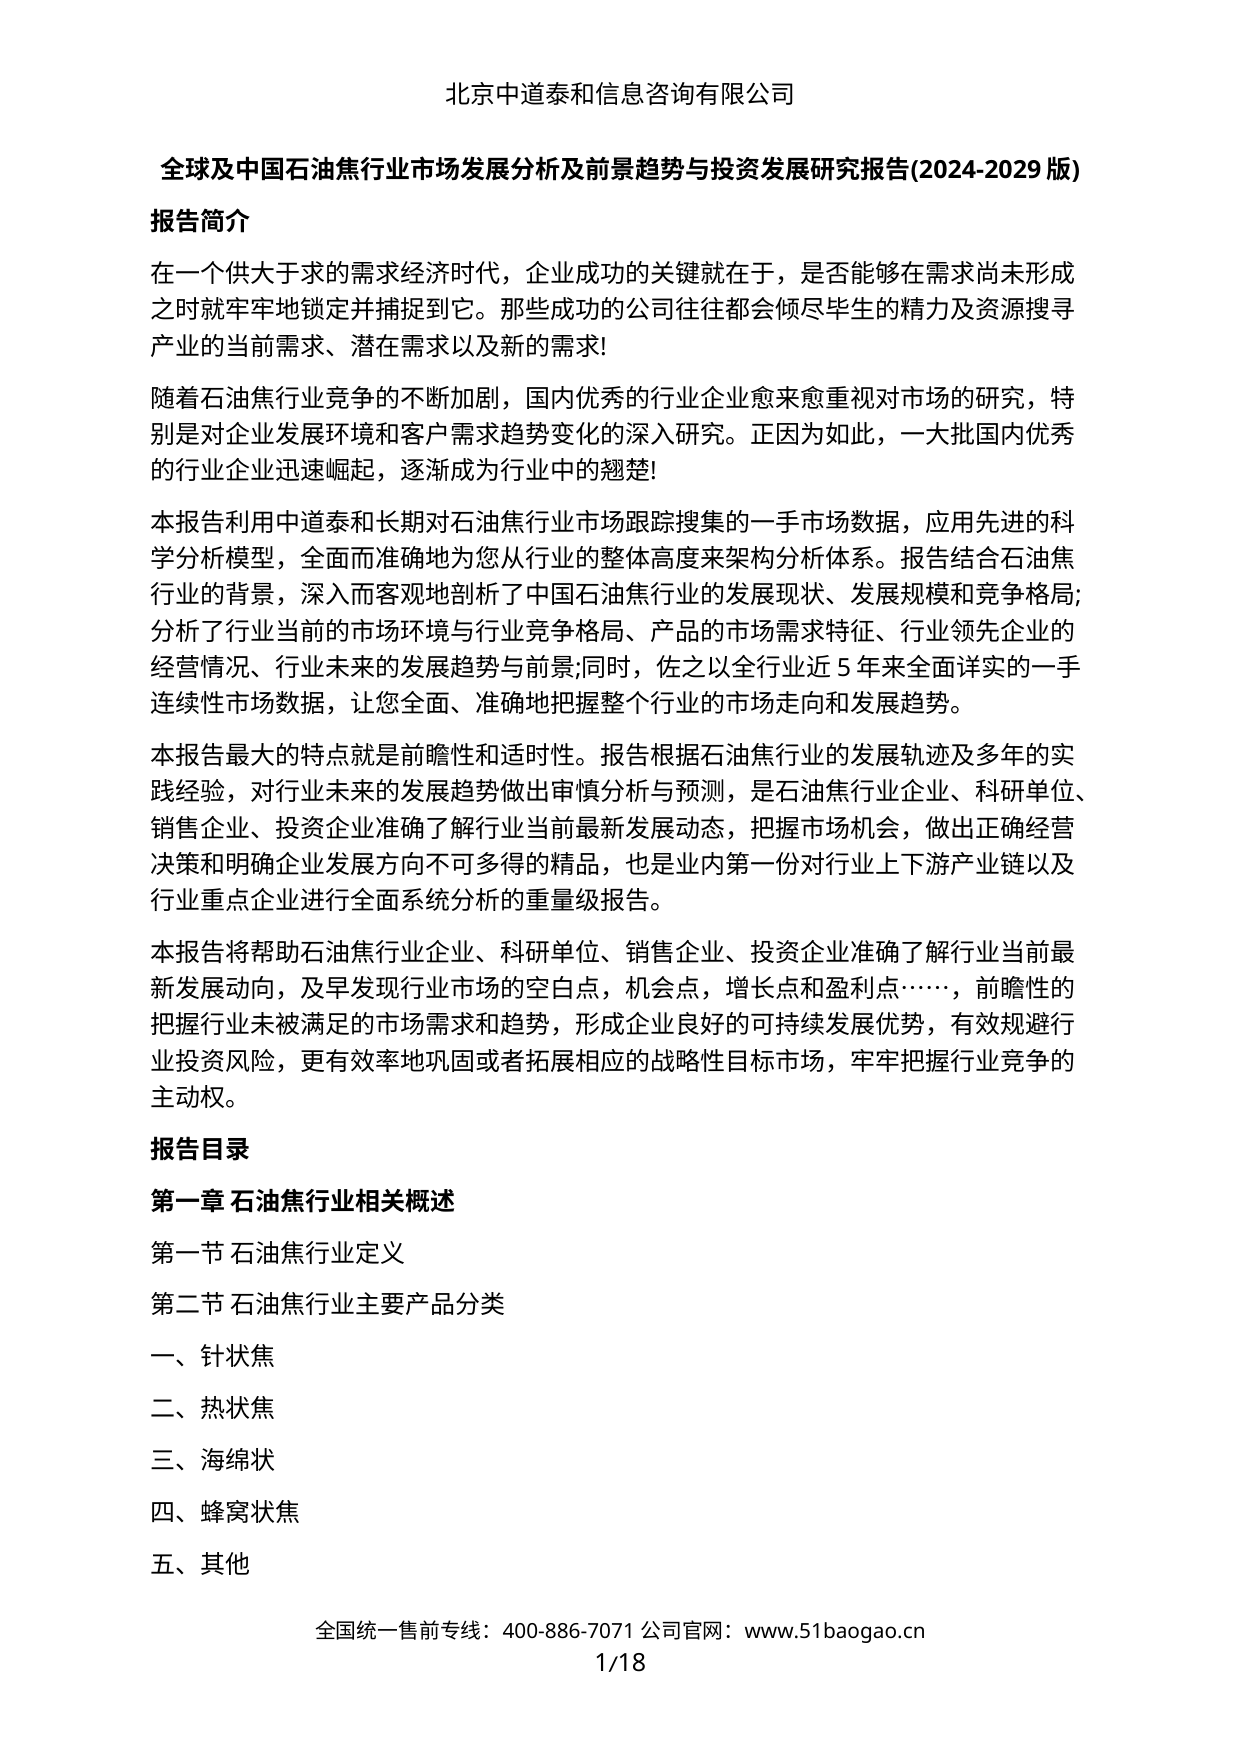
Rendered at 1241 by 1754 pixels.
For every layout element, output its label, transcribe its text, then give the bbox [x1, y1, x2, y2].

text 五、其他 [150, 1544, 1090, 1581]
text 在一个供大于求的需求经济时代，企业成功的关键就在于，是否能够在需求尚未形成之时就牢牢地锁定并捕捉到它。那些成功的公司往往都会倾尽毕生的精力及资源搜寻产业的当前需求、潜在需求以及新的需求! [150, 254, 1090, 362]
text 随着石油焦行业竞争的不断加剧，国内优秀的行业企业愈来愈重视对市场的研究，特别是对企业发展环境和客户需求趋势变化的深入研究。正因为如此，一大批国内优秀的行业企业迅速崛起，逐渐成为行业中的翘楚! [150, 378, 1090, 487]
text 本报告利用中道泰和长期对石油焦行业市场跟踪搜集的一手市场数据，应用先进的科学分析模型，全面而准确地为您从行业的整体高度来架构分析体系。报告结合石油焦行业的背景，深入而客观地剖析了中国石油焦行业的发展现状、发展规模和竞争格局;分析了行业当前的市场环境与行业竞争格局、产品的市场需求特征、行业领先企业的经营情况、行业未来的发展趋势与前景;同时，佐之以全行业近5年来全面详实的一手连续性市场数据，让您全面、准确地把握整个行业的市场走向和发展趋势。 [150, 502, 1090, 720]
text 二、热状焦 [150, 1389, 1090, 1425]
text 第二节 石油焦行业主要产品分类 [150, 1285, 1090, 1321]
text 一、针状焦 [150, 1337, 1090, 1373]
text 本报告最大的特点就是前瞻性和适时性。报告根据石油焦行业的发展轨迹及多年的实践经验，对行业未来的发展趋势做出审慎分析与预测，是石油焦行业企业、科研单位、销售企业、投资企业准确了解行业当前最新发展动态，把握市场机会，做出正确经营决策和明确企业发展方向不可多得的精品，也是业内第一份对行业上下游产业链以及行业重点企业进行全面系统分析的重量级报告。 [150, 736, 1090, 917]
text 四、蜂窝状焦 [150, 1492, 1090, 1529]
text 第一章 石油焦行业相关概述 [150, 1181, 1090, 1217]
text 第一节 石油焦行业定义 [150, 1233, 1090, 1269]
text 三、海绵状 [150, 1441, 1090, 1477]
text 本报告将帮助石油焦行业企业、科研单位、销售企业、投资企业准确了解行业当前最新发展动向，及早发现行业市场的空白点，机会点，增长点和盈利点……，前瞻性的把握行业未被满足的市场需求和趋势，形成企业良好的可持续发展优势，有效规避行业投资风险，更有效率地巩固或者拓展相应的战略性目标市场，牢牢把握行业竞争的主动权。 [150, 932, 1090, 1114]
text 全球及中国石油焦行业市场发展分析及前景趋势与投资发展研究报告(2024-2029版) [150, 150, 1090, 186]
text 报告目录 [150, 1129, 1090, 1166]
text 报告简介 [150, 202, 1090, 238]
